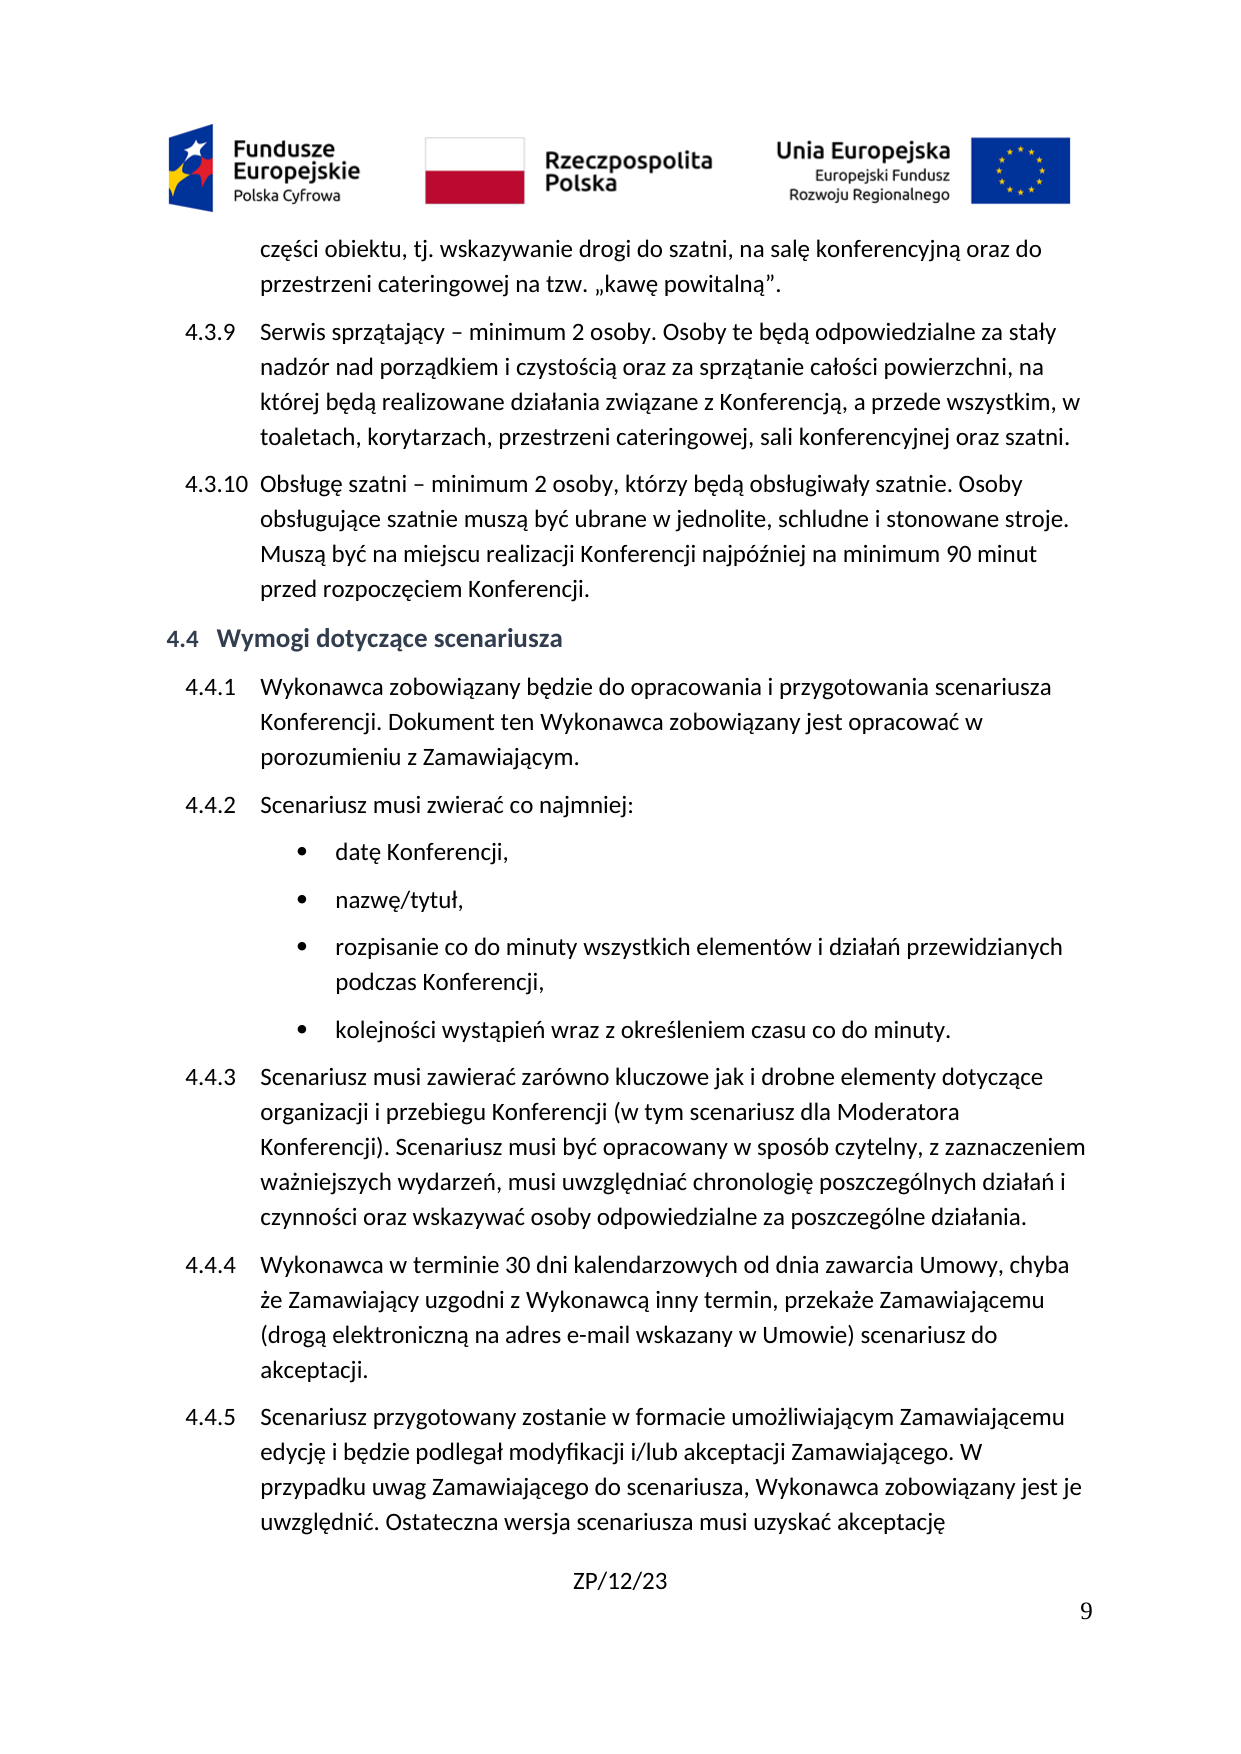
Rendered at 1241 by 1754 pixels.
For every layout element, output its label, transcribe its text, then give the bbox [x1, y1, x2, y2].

list Serwis sprzątający – minimum 2 osoby. Osoby te będą odpowiedzialne za stały nadzór nad porządkiem i czystością oraz za sprzątanie całości powierzchni, na której będą realizowane działania związane z Konferencją, a przede wszystkim, w toaletach, korytarzach, przestrzeni cateringowej, sali konferencyjnej oraz szatni. [185, 316, 1093, 452]
list Wykonawca zobowiązany będzie do opracowania i przygotowania scenariusza Konferencji. Dokument ten Wykonawca zobowiązany jest opracować w porozumieniu z Zamawiającym. [185, 671, 1093, 772]
list Scenariusz musi zwierać co najmniej: [185, 789, 1093, 819]
list rozpisanie co do minuty wszystkich elementów i działań przewidzianych podczas Konferencji, [298, 931, 1093, 997]
picture [147, 102, 1092, 234]
list nazwę/tytuł, [298, 884, 1093, 914]
list kolejności wystąpień wraz z określeniem czasu co do minuty. [298, 1014, 1093, 1044]
list Obsługę szatni – minimum 2 osoby, którzy będą obsługiwały szatnie. Osoby obsługujące szatnie muszą być ubrane w jednolite, schludne i stonowane stroje. Muszą być na miejscu realizacji Konferencji najpóźniej na minimum 90 minut przed rozpoczęciem Konferencji. [185, 468, 1093, 604]
list Scenariusz musi zawierać zarówno kluczowe jak i drobne elementy dotyczące organizacji i przebiegu Konferencji (w tym scenariusz dla Moderatora Konferencji). Scenariusz musi być opracowany w sposób czytelny, z zaznaczeniem ważniejszych wydarzeń, musi uwzględniać chronologię poszczególnych działań i czynności oraz wskazywać osoby odpowiedzialne za poszczególne działania. [185, 1061, 1093, 1232]
list Wymogi dotyczące scenariusza [166, 621, 1093, 654]
list Wykonawca w terminie 30 dni kalendarzowych od dnia zawarcia Umowy, chyba że Zamawiający uzgodni z Wykonawcą inny termin, przekaże Zamawiającemu (drogą elektroniczną na adres e-mail wskazany w Umowie) scenariusz do akceptacji. [185, 1249, 1093, 1384]
list datę Konferencji, [298, 836, 1093, 867]
